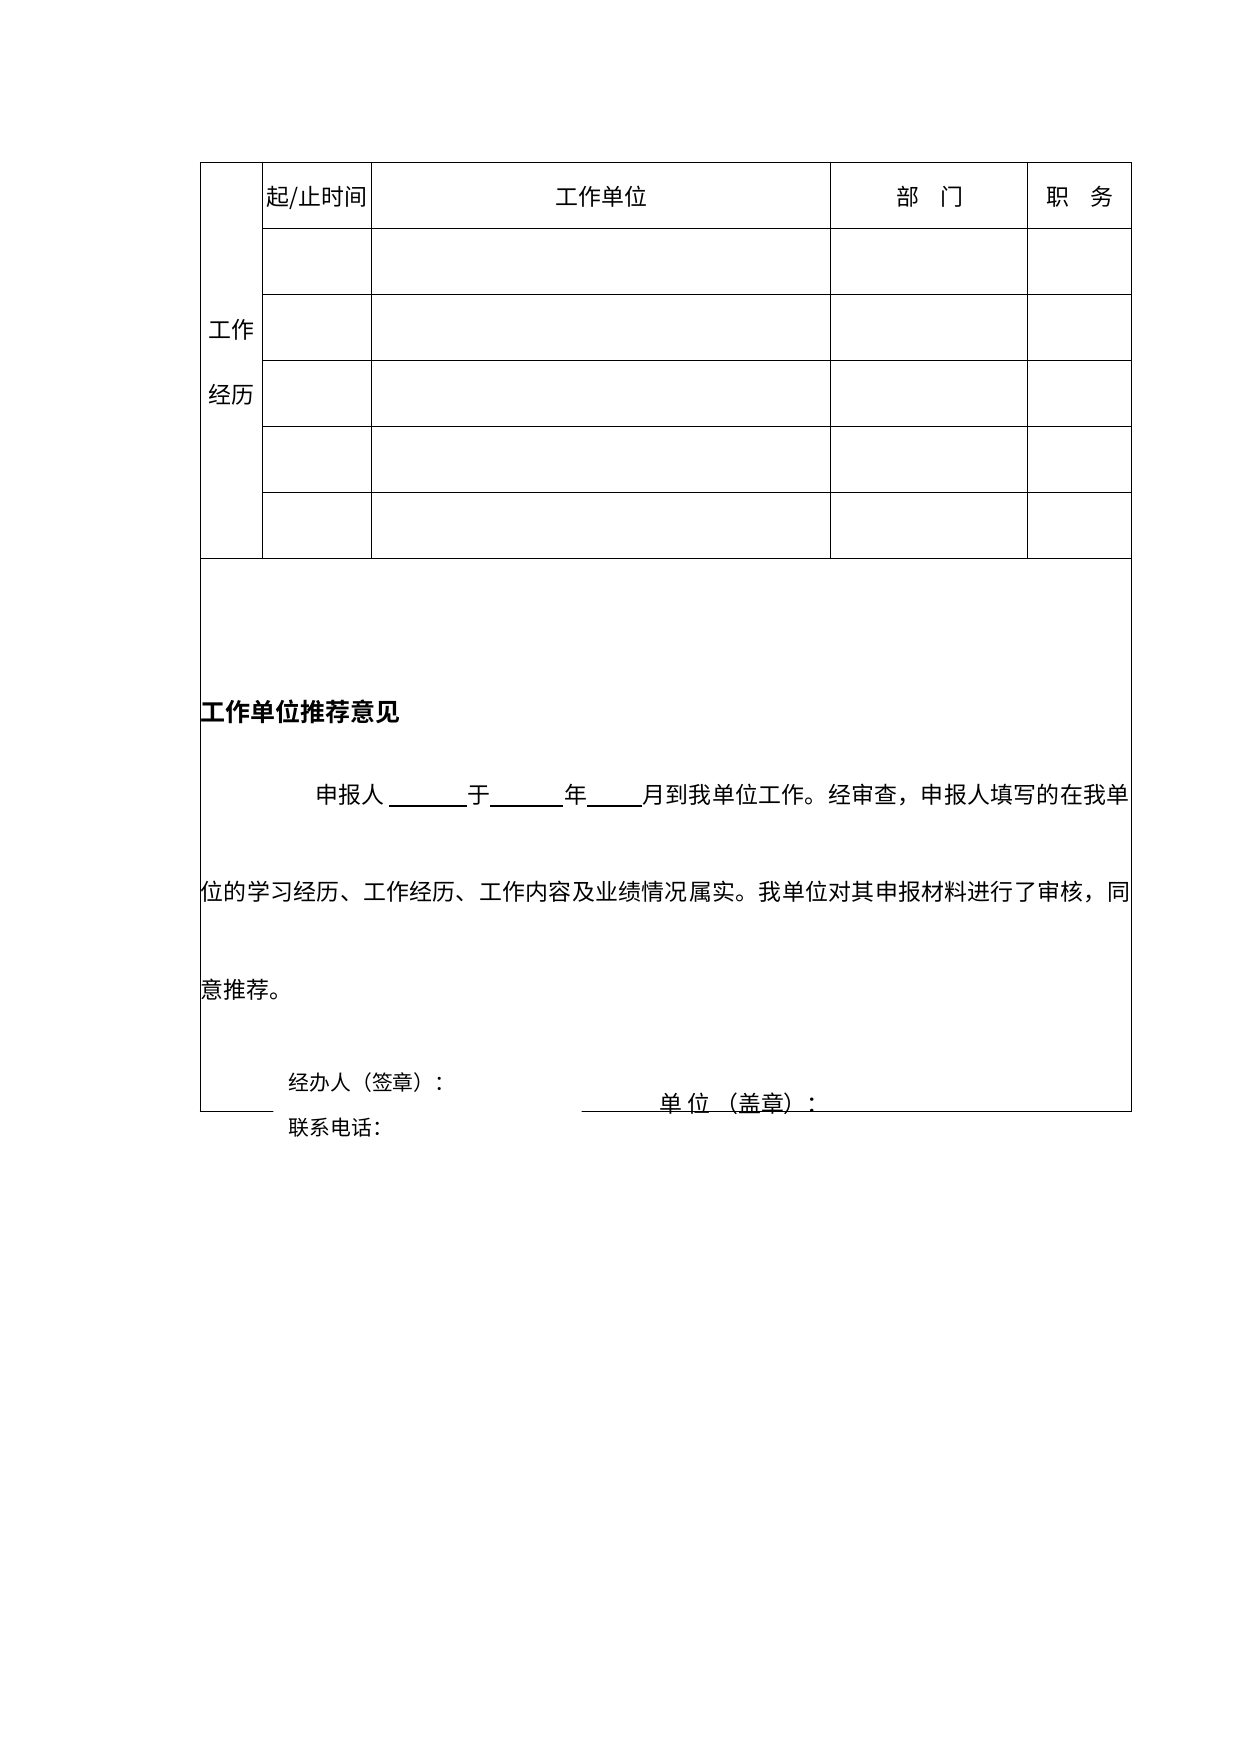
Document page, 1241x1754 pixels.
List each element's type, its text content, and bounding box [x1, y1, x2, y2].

table_cell [1028, 493, 1131, 558]
table_cell [372, 295, 830, 360]
table_cell 工作单位推荐意见 申报人 于 年 月到我单位工作。经审查，申报人填写的在我单位的学习经历、工作经历、工作内容及业绩情况属实。我单位对其申报材料进行了审核，同意推荐。 单 位 （盖章）： 年 月 日 [201, 559, 1131, 1111]
table_cell [1028, 427, 1131, 492]
table_cell [372, 229, 830, 294]
table_cell 部 门 [831, 163, 1027, 228]
table_cell [1028, 229, 1131, 294]
table_cell 工作经历 [201, 163, 262, 558]
table_cell [831, 295, 1027, 360]
table_cell 职 务 [1028, 163, 1131, 228]
table_cell [1028, 361, 1131, 426]
table_cell [831, 361, 1027, 426]
table_cell [372, 427, 830, 492]
table_cell [831, 229, 1027, 294]
table_cell [831, 493, 1027, 558]
table_cell 工作单位 [372, 163, 830, 228]
table_cell [372, 493, 830, 558]
table_cell [263, 427, 371, 492]
table_cell 起/止时间 [263, 163, 371, 228]
table_cell [1028, 295, 1131, 360]
table_cell [372, 361, 830, 426]
table_cell [263, 361, 371, 426]
table_cell [263, 493, 371, 558]
table_cell [263, 229, 371, 294]
table_cell [831, 427, 1027, 492]
table_cell [263, 295, 371, 360]
